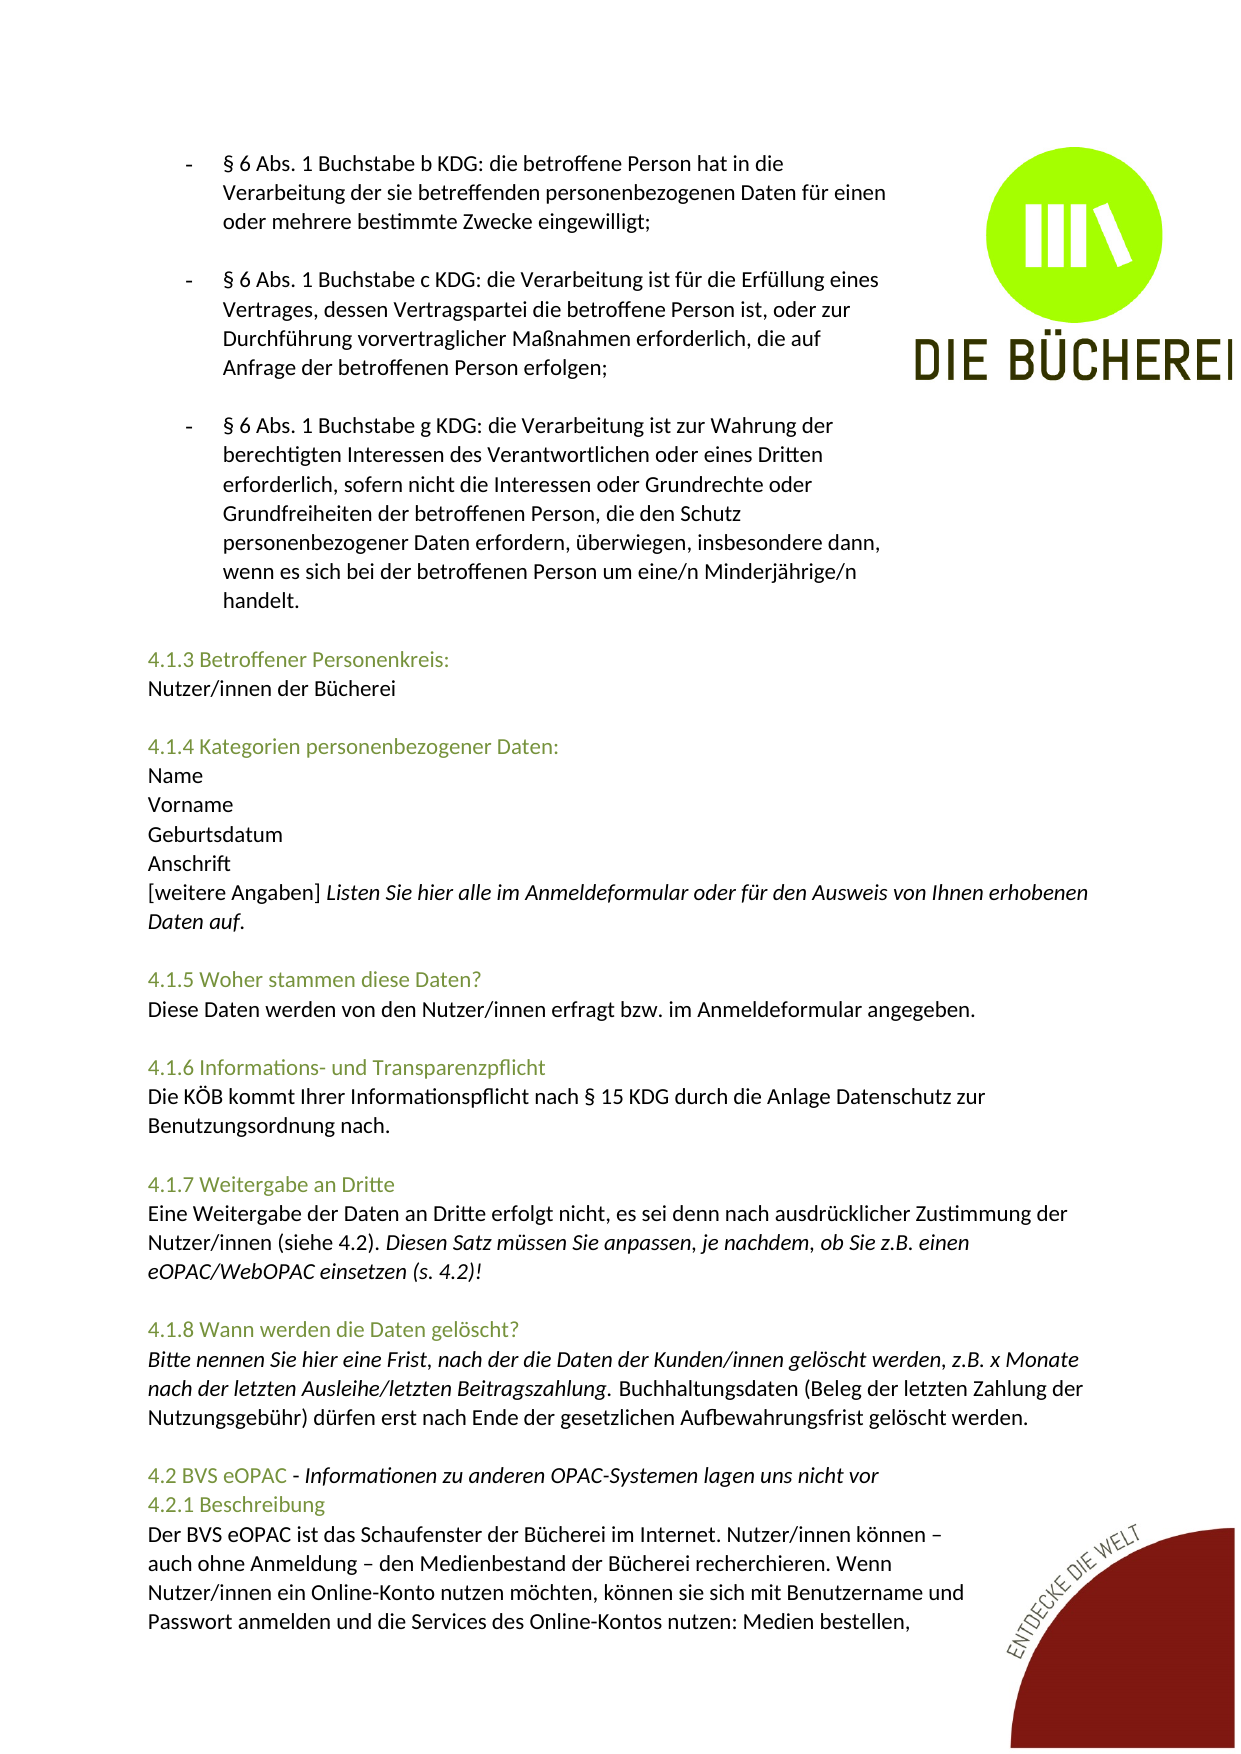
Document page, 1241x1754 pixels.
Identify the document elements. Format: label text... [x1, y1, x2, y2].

text Name [148, 760, 1122, 789]
text Nutzer/innen der Bücherei [148, 673, 1122, 702]
list § 6 Abs. 1 Buchstabe b KDG: die betroffene Person hat in die Verarbeitung der sie betreffenden personenbezogenen Daten für einen oder mehrere bestimmte Zwecke eingewilligt; [185, 148, 1122, 235]
text [weitere Angaben] Listen Sie hier alle im Anmeldeformular oder für den Ausweis von Ihnen erhobenen Daten auf. [148, 877, 1122, 935]
text Die KÖB kommt Ihrer Informationspflicht nach § 15 KDG durch die Anlage Datenschutz zur Benutzungsordnung nach. [148, 1081, 1122, 1139]
picture [998, 1517, 1236, 1752]
text 4.1.5 Woher stammen diese Daten? [148, 964, 1122, 993]
text Eine Weitergabe der Daten an Dritte erfolgt nicht, es sei denn nach ausdrücklicher Zustimmung der Nutzer/innen (siehe 4.2). Diesen Satz müssen Sie anpassen, je nachdem, ob Sie z.B. einen eOPAC/WebOPAC einsetzen (s. 4.2)! [148, 1198, 1122, 1285]
text 4.1.8 Wann werden die Daten gelöscht? [148, 1314, 1122, 1343]
text Diese Daten werden von den Nutzer/innen erfragt bzw. im Anmeldeformular angegeben. [148, 993, 1122, 1023]
text 4.1.6 Informations- und Transparenzpflicht [148, 1052, 1122, 1081]
picture [915, 147, 1233, 384]
list § 6 Abs. 1 Buchstabe c KDG: die Verarbeitung ist für die Erfüllung eines Vertrages, dessen Vertragspartei die betroffene Person ist, oder zur Durchführung vorvertraglicher Maßnahmen erforderlich, die auf Anfrage der betroffenen Person erfolgen; [185, 264, 1122, 381]
text 4.1.7 Weitergabe an Dritte [148, 1168, 1122, 1198]
text Geburtsdatum [148, 818, 1122, 848]
list § 6 Abs. 1 Buchstabe g KDG: die Verarbeitung ist zur Wahrung der berechtigten Interessen des Verantwortlichen oder eines Dritten erforderlich, sofern nicht die Interessen oder Grundrechte oder Grundfreiheiten der betroffenen Person, die den Schutz personenbezogener Daten erfordern, überwiegen, insbesondere dann, wenn es sich bei der betroffenen Person um eine/n Minderjährige/n handelt. [185, 410, 901, 614]
text 4.2 BVS eOPAC - Informationen zu anderen OPAC-Systemen lagen uns nicht vor [148, 1460, 1122, 1489]
text Bitte nennen Sie hier eine Frist, nach der die Daten der Kunden/innen gelöscht werden, z.B. x Monate nach der letzten Ausleihe/letzten Beitragszahlung. Buchhaltungsdaten (Beleg der letzten Zahlung der Nutzungsgebühr) dürfen erst nach Ende der gesetzlichen Aufbewahrungsfrist gelöscht werden. [148, 1343, 1122, 1431]
text 4.1.3 Betroffener Personenkreis: [148, 643, 1122, 673]
text Anschrift [148, 848, 1122, 877]
text 4.1.4 Kategorien personenbezogener Daten: [148, 731, 1122, 760]
text Vorname [148, 789, 1122, 818]
text 4.2.1 Beschreibung [148, 1489, 1122, 1518]
